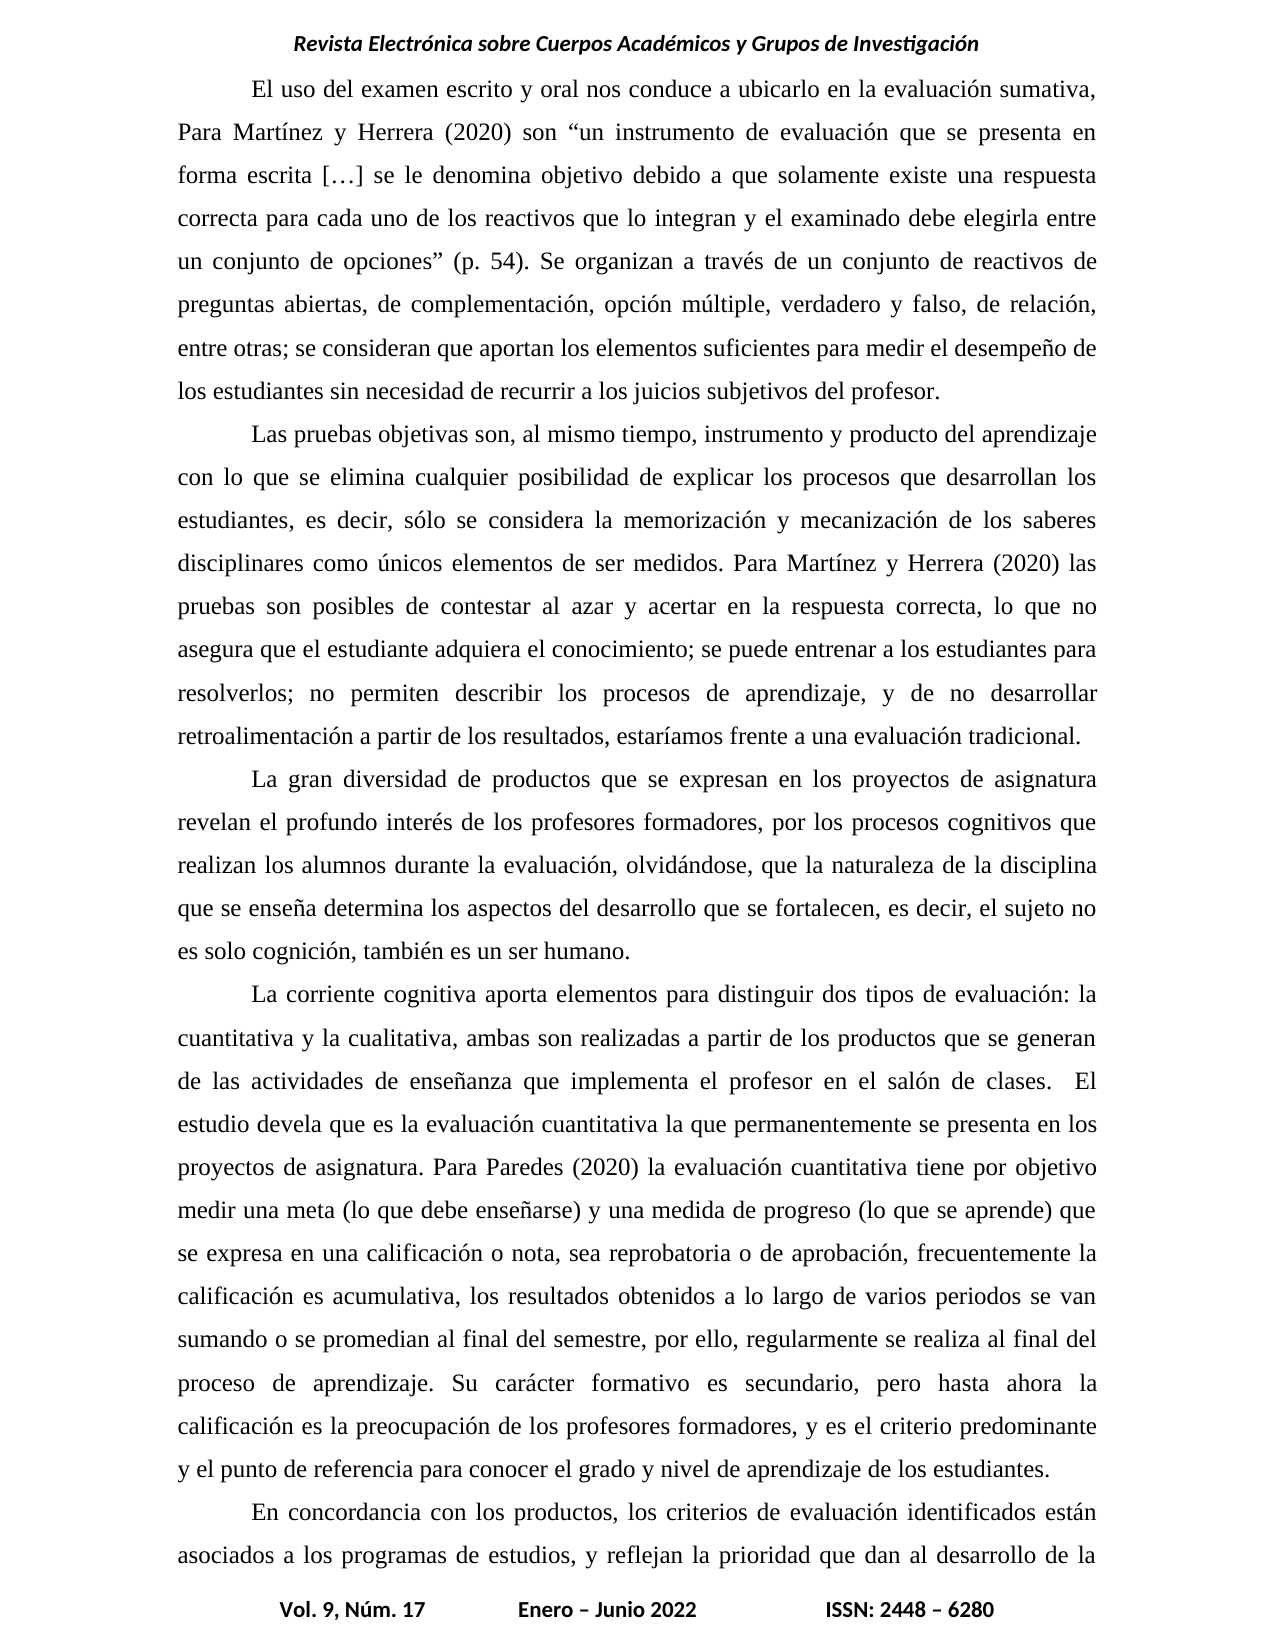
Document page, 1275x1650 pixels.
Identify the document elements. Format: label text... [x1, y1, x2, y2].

text El uso del examen escrito y oral nos conduce a ubicarlo en la evaluación sumativa, Para Martínez y Herrera (2020) son “un instrumento de evaluación que se presenta en forma escrita […] se le denomina objetivo debido a que solamente existe una respuesta correcta para cada uno de los reactivos que lo integran y el examinado debe elegirla entre un conjunto de opciones” (p. 54). Se organizan a través de un conjunto de reactivos de preguntas abiertas, de complementación, opción múltiple, verdadero y falso, de relación, entre otras; se consideran que aportan los elementos suficientes para medir el desempeño de los estudiantes sin necesidad de recurrir a los juicios subjetivos del profesor. [177, 74, 1098, 404]
text La corriente cognitiva aporta elementos para distinguir dos tipos de evaluación: la cuantitativa y la cualitativa, ambas son realizadas a partir de los productos que se generan de las actividades de enseñanza que implementa el profesor en el salón de clases. El estudio devela que es la evaluación cuantitativa la que permanentemente se presenta en los proyectos de asignatura. Para Paredes (2020) la evaluación cuantitativa tiene por objetivo medir una meta (lo que debe enseñarse) y una medida de progreso (lo que se aprende) que se expresa en una calificación o nota, sea reprobatoria o de aprobación, frecuentemente la calificación es acumulativa, los resultados obtenidos a lo largo de varios periodos se van sumando o se promedian al final del semestre, por ello, regularmente se realiza al final del proceso de aprendizaje. Su carácter formativo es secundario, pero hasta ahora la calificación es la preocupación de los profesores formadores, y es el criterio predominante y el punto de referencia para conocer el grado y nivel de aprendizaje de los estudiantes. [177, 979, 1098, 1483]
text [177, 1497, 1098, 1569]
text La gran diversidad de productos que se expresan en los proyectos de asignatura revelan el profundo interés de los profesores formadores, por los procesos cognitivos que realizan los alumnos durante la evaluación, olvidándose, que la naturaleza de la disciplina que se enseña determina los aspectos del desarrollo que se fortalecen, es decir, el sujeto no es solo cognición, también es un ser humano. [177, 764, 1098, 965]
text Las pruebas objetivas son, al mismo tiempo, instrumento y producto del aprendizaje con lo que se elimina cualquier posibilidad de explicar los procesos que desarrollan los estudiantes, es decir, sólo se considera la memorización y mecanización de los saberes disciplinares como únicos elementos de ser medidos. Para Martínez y Herrera (2020) las pruebas son posibles de contestar al azar y acertar en la respuesta correcta, lo que no asegura que el estudiante adquiera el conocimiento; se puede entrenar a los estudiantes para resolverlos; no permiten describir los procesos de aprendizaje, y de no desarrollar retroalimentación a partir de los resultados, estaríamos frente a una evaluación tradicional. [177, 419, 1098, 749]
